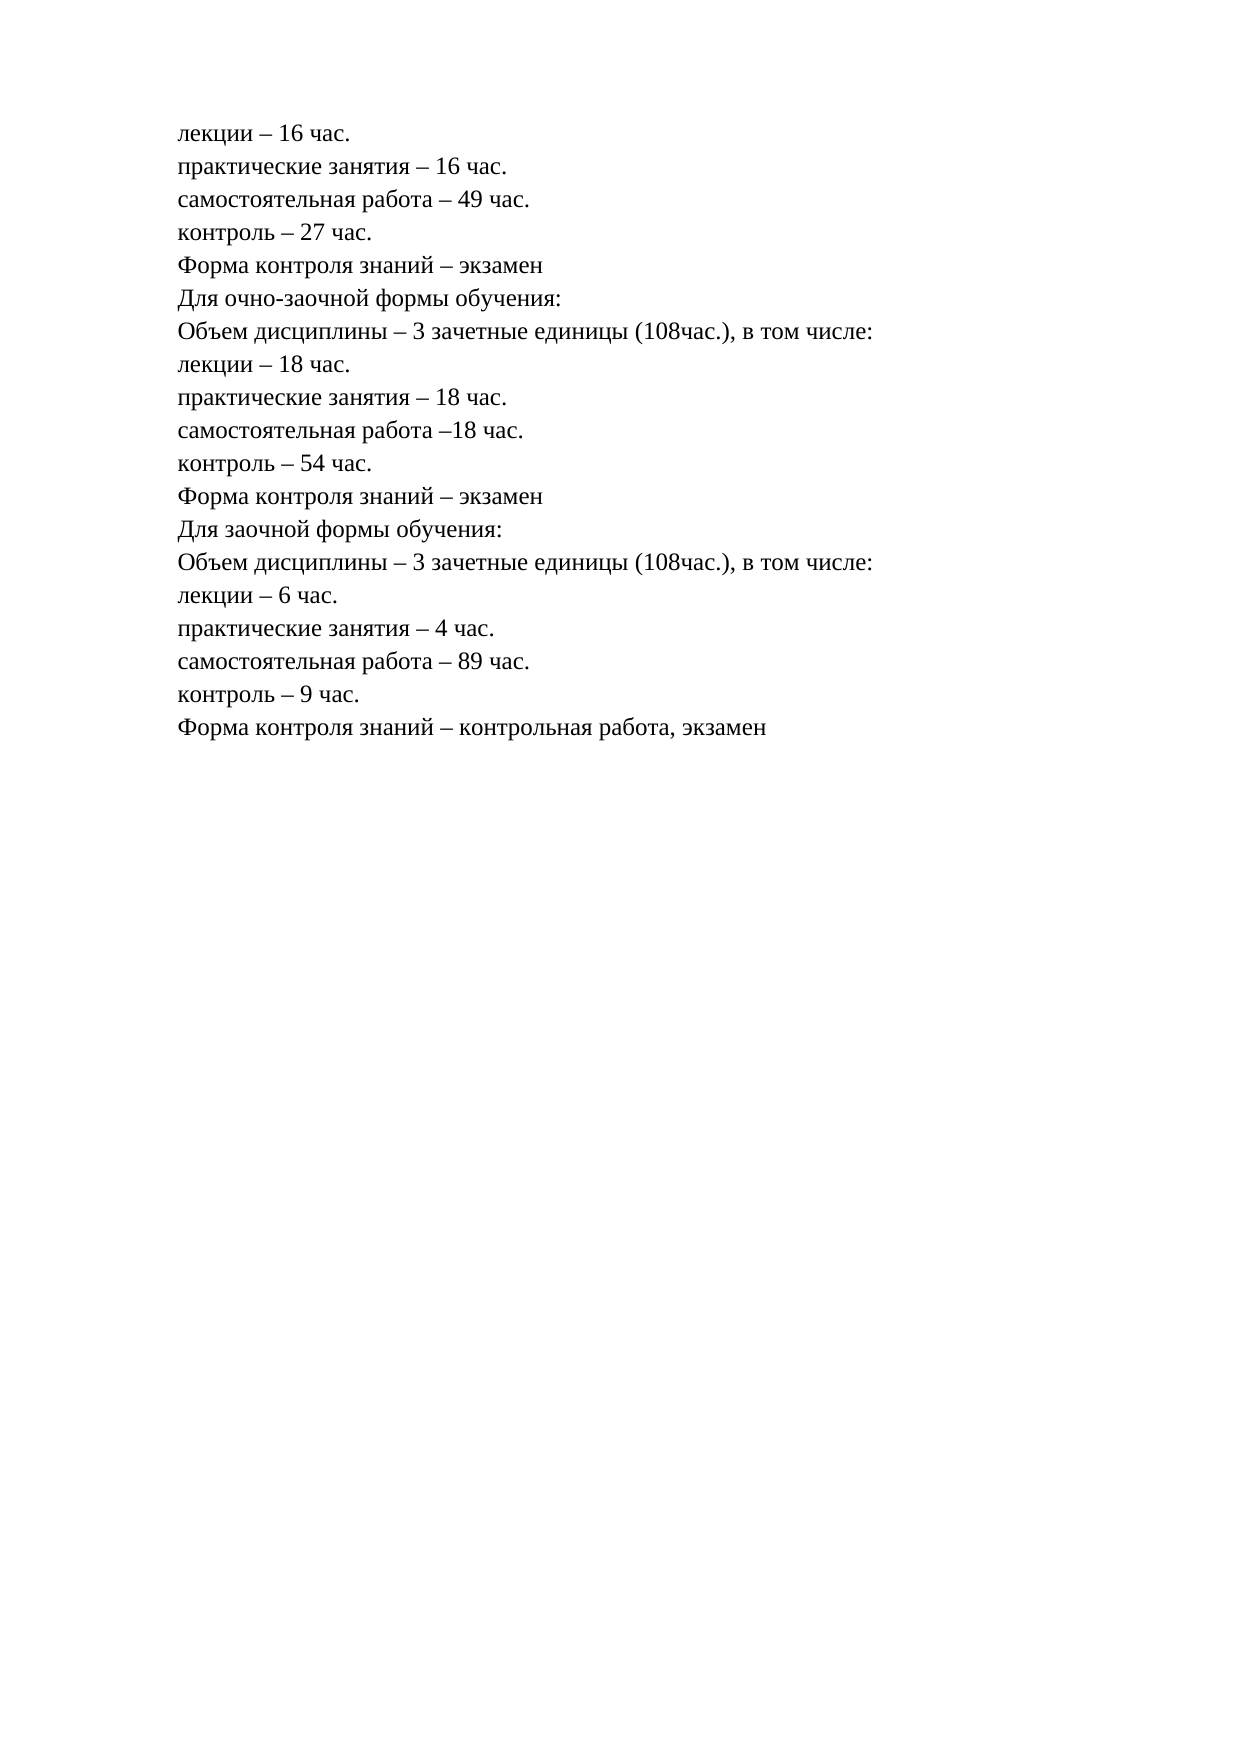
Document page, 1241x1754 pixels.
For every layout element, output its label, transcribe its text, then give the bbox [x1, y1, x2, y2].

text самостоятельная работа –18 час. [177, 415, 1152, 444]
text практические занятия – 16 час. [177, 151, 1152, 180]
text лекции – 6 час. [177, 580, 1152, 609]
text лекции – 18 час. [177, 349, 1152, 378]
text практические занятия – 18 час. [177, 382, 1152, 411]
text практические занятия – 4 час. [177, 613, 1152, 642]
text Для заочной формы обучения: [177, 514, 1152, 543]
text Форма контроля знаний – экзамен [177, 481, 1152, 510]
text контроль – 54 час. [177, 448, 1152, 477]
text Для очно-заочной формы обучения: [177, 283, 1152, 312]
text лекции – 16 час. [177, 118, 1152, 147]
text контроль – 9 час. [177, 679, 1152, 708]
text Форма контроля знаний – экзамен [177, 250, 1152, 279]
text Объем дисциплины – 3 зачетные единицы (108час.), в том числе: [177, 547, 1152, 576]
text Форма контроля знаний – контрольная работа, экзамен [177, 712, 1152, 741]
text Объем дисциплины – 3 зачетные единицы (108час.), в том числе: [177, 316, 1152, 345]
text контроль – 27 час. [177, 217, 1152, 246]
text самостоятельная работа – 89 час. [177, 646, 1152, 675]
text самостоятельная работа – 49 час. [177, 184, 1152, 213]
